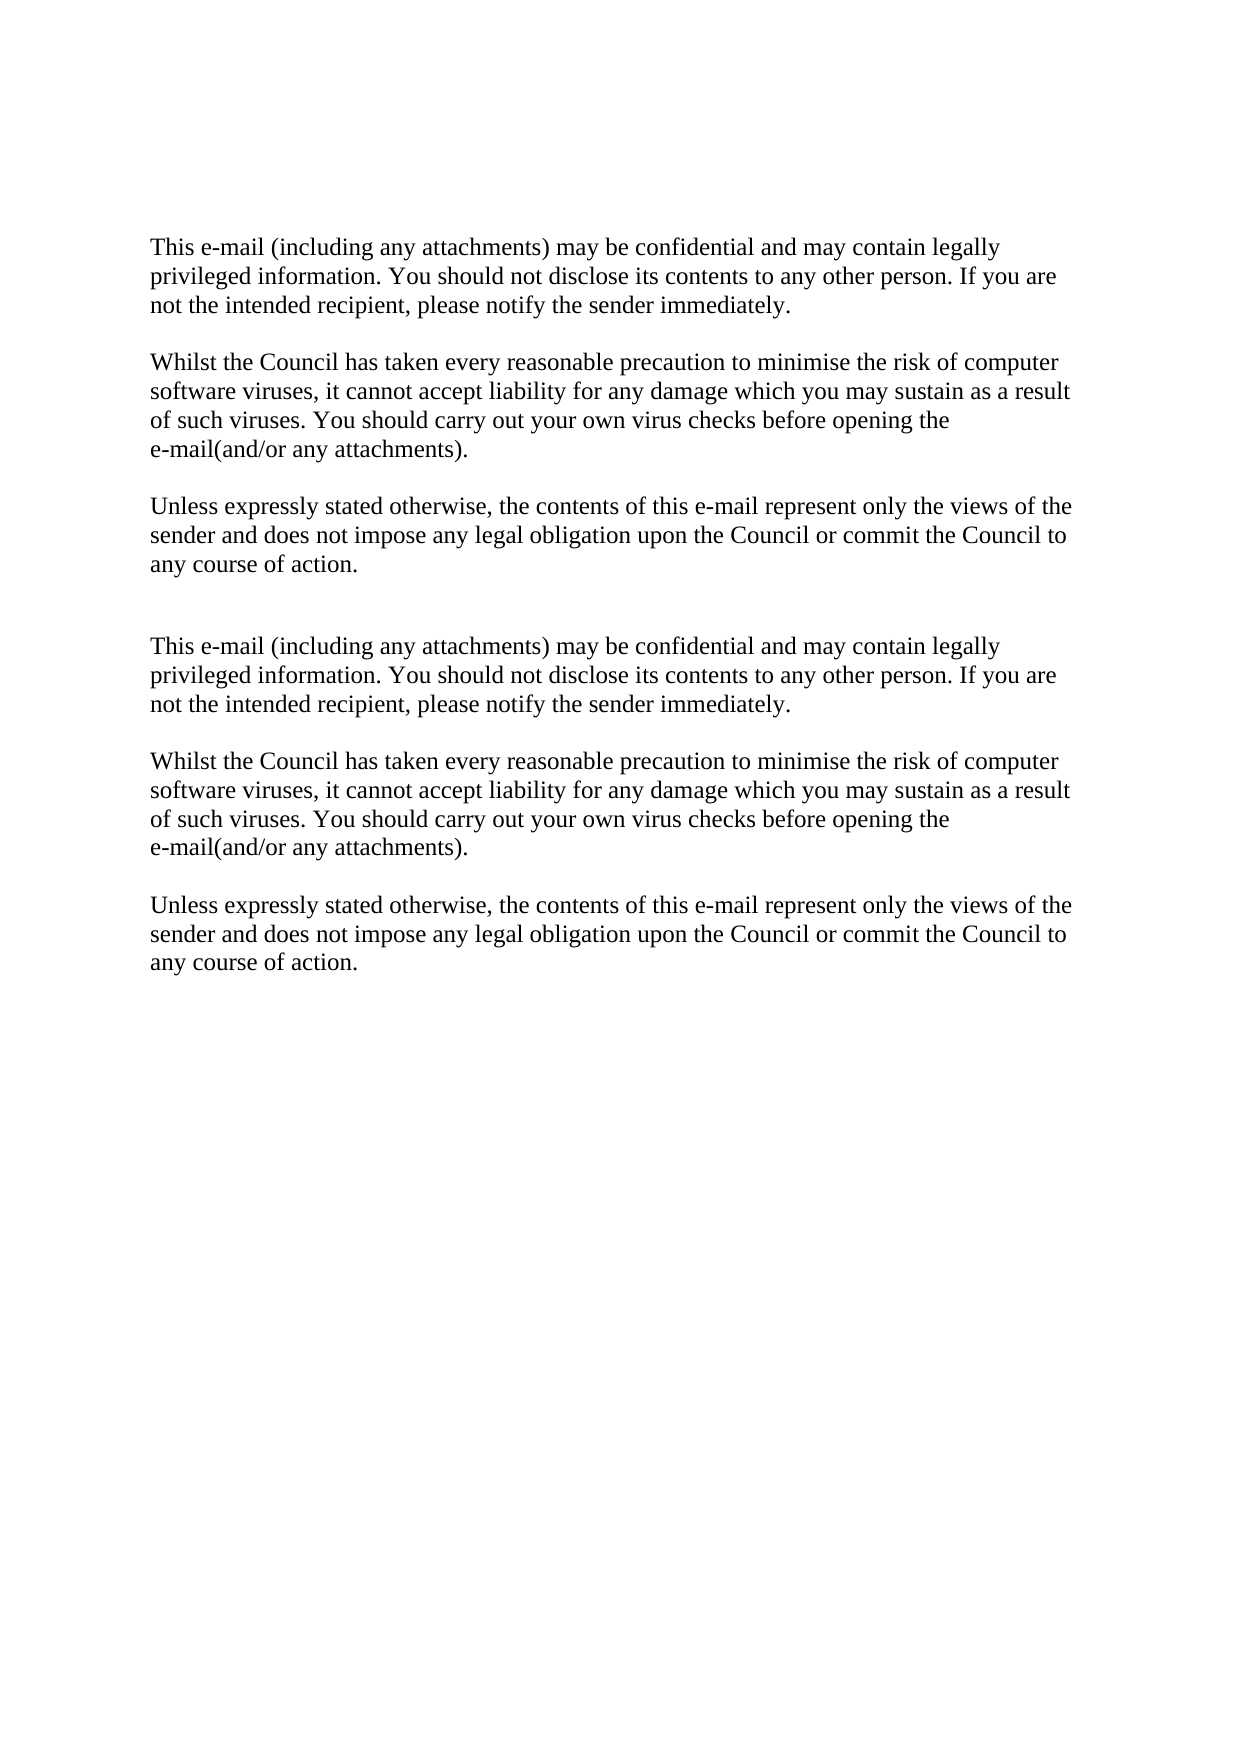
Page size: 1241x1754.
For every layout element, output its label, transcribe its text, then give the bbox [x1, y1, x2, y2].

text This e-mail (including any attachments) may be confidential and may contain legally privileged information. You should not disclose its contents to any other person. If you are not the intended recipient, please notify the sender immediately. [150, 631, 1090, 717]
text Unless expressly stated otherwise, the contents of this e-mail represent only the views of the sender and does not impose any legal obligation upon the Council or commit the Council to any course of action. [150, 491, 1090, 577]
text This e-mail (including any attachments) may be confidential and may contain legally privileged information. You should not disclose its contents to any other person. If you are not the intended recipient, please notify the sender immediately. [150, 232, 1090, 319]
text Whilst the Council has taken every reasonable precaution to minimise the risk of computer software viruses, it cannot accept liability for any damage which you may sustain as a result of such viruses. You should carry out your own virus checks before opening the e-mail(and/or any attachments). [150, 347, 1090, 462]
text Whilst the Council has taken every reasonable precaution to minimise the risk of computer software viruses, it cannot accept liability for any damage which you may sustain as a result of such viruses. You should carry out your own virus checks before opening the e-mail(and/or any attachments). [150, 746, 1090, 861]
text Unless expressly stated otherwise, the contents of this e-mail represent only the views of the sender and does not impose any legal obligation upon the Council or commit the Council to any course of action. [150, 890, 1090, 976]
